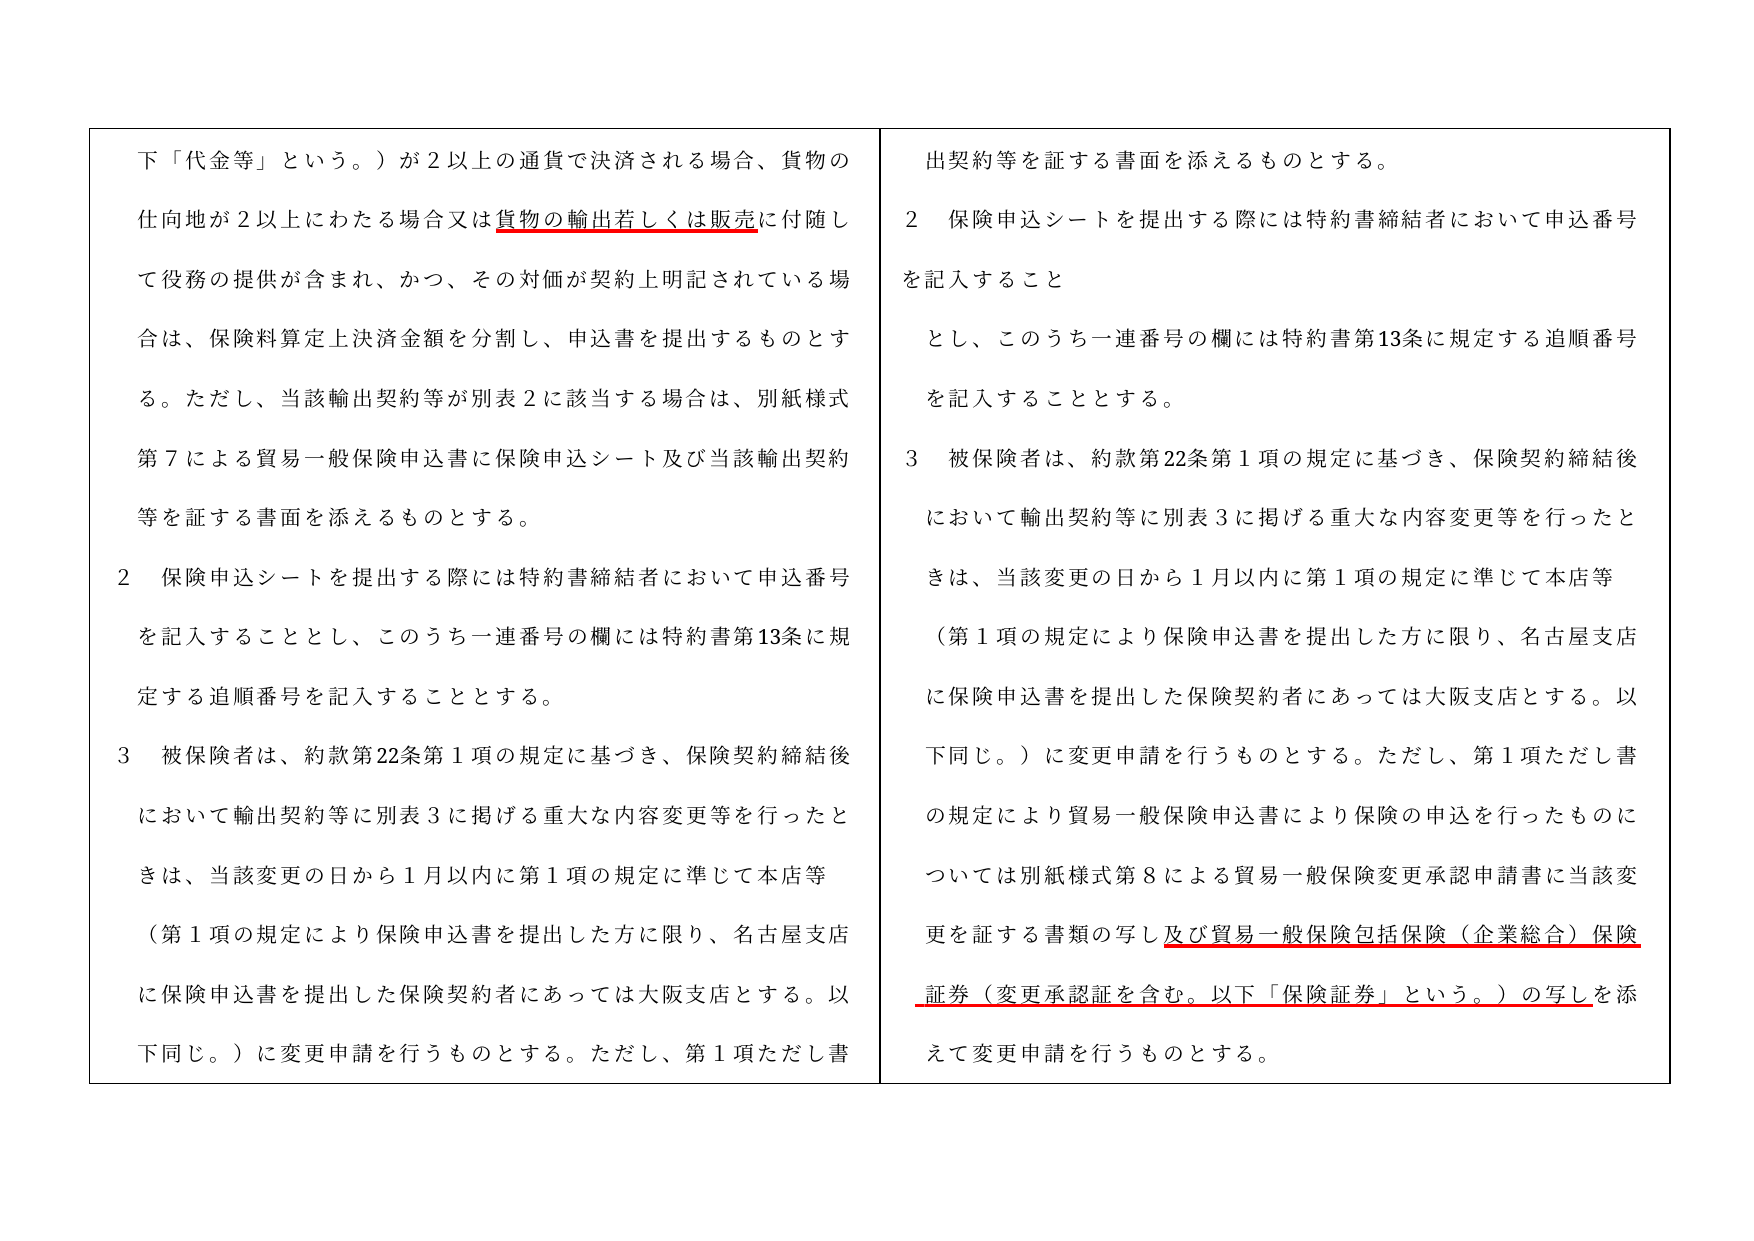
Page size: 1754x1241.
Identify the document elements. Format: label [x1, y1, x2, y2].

table_cell [881, 129, 1669, 1083]
table_cell [90, 129, 879, 1083]
